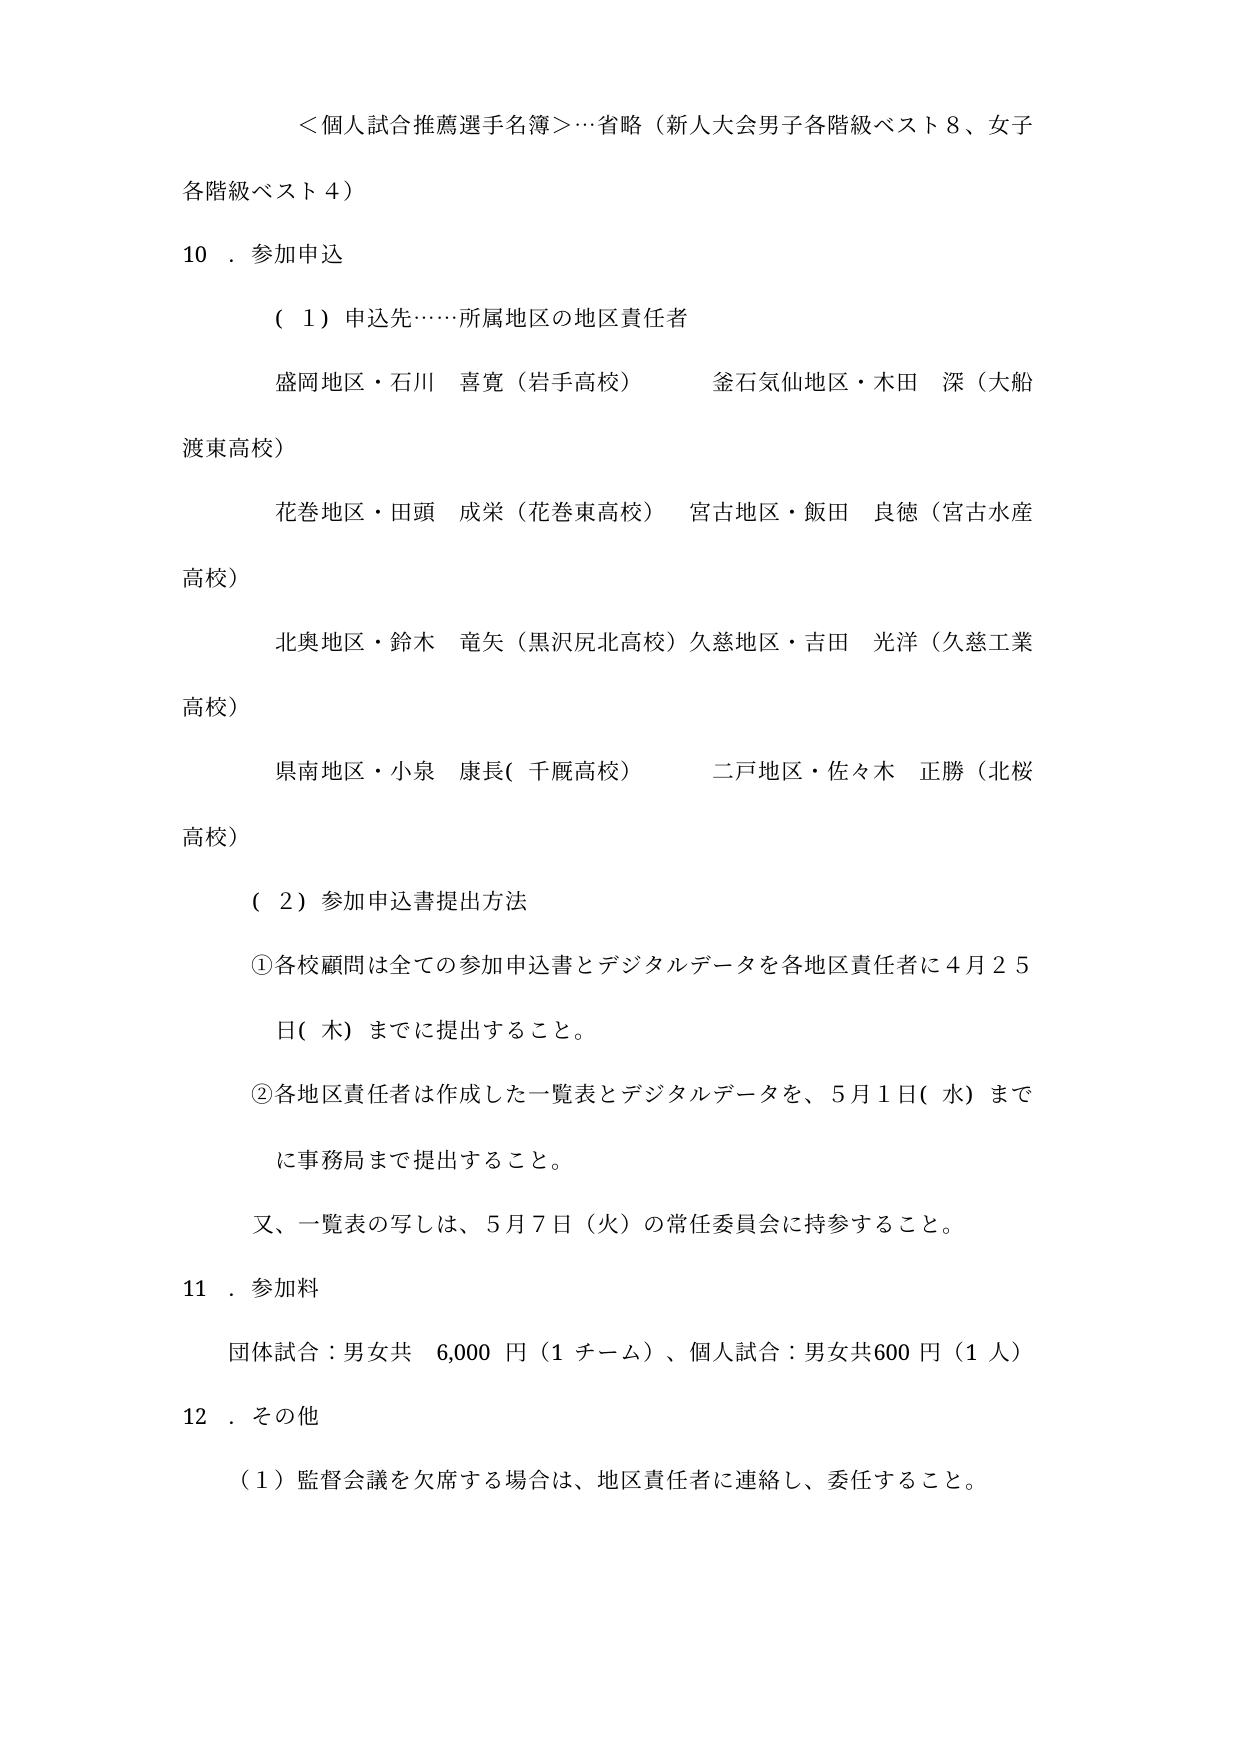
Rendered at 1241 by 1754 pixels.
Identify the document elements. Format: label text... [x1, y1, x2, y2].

text ①各校顧問は全ての参加申込書とデジタルデータを各地区責任者に４月２５日(木)までに提出すること。 [183, 933, 1057, 1060]
text (１)申込先……所属地区の地区責任者 [184, 287, 1057, 348]
text 団体試合：男女共 6,000円（1チーム）、個人試合：男女共600円（1人） [181, 1320, 1057, 1381]
text (２)参加申込書提出方法 [206, 869, 1057, 930]
text 盛岡地区・石川 喜寛（岩手高校） 釜石気仙地区・木田 深（大船渡東高校） [182, 351, 1057, 477]
text 又、一覧表の写しは、５月７日（火）の常任委員会に持参すること。 [181, 1193, 1057, 1254]
text （１）監督会議を欠席する場合は、地区責任者に連絡し、委任すること。 [181, 1448, 1057, 1509]
text 花巻地区・田頭 成栄（花巻東高校） 宮古地区・飯田 良徳（宮古水産高校） [182, 480, 1057, 607]
text 11．参加料 [181, 1256, 1057, 1317]
text 12．その他 [181, 1384, 1057, 1445]
text 県南地区・小泉 康長(千厩高校） 二戸地区・佐々木 正勝（北桜高校） [182, 740, 1057, 867]
text ＜個人試合推薦選手名簿＞…省略（新人大会男子各階級ベスト８、女子各階級ベスト４） [181, 93, 1057, 220]
text ②各地区責任者は作成した一覧表とデジタルデータを、５月１日(水)までに事務局まで提出すること。 [183, 1063, 1057, 1190]
text 北奥地区・鈴木 竜矢（黒沢尻北高校）久慈地区・吉田 光洋（久慈工業高校） [182, 610, 1057, 737]
text 10．参加申込 [181, 223, 1057, 284]
